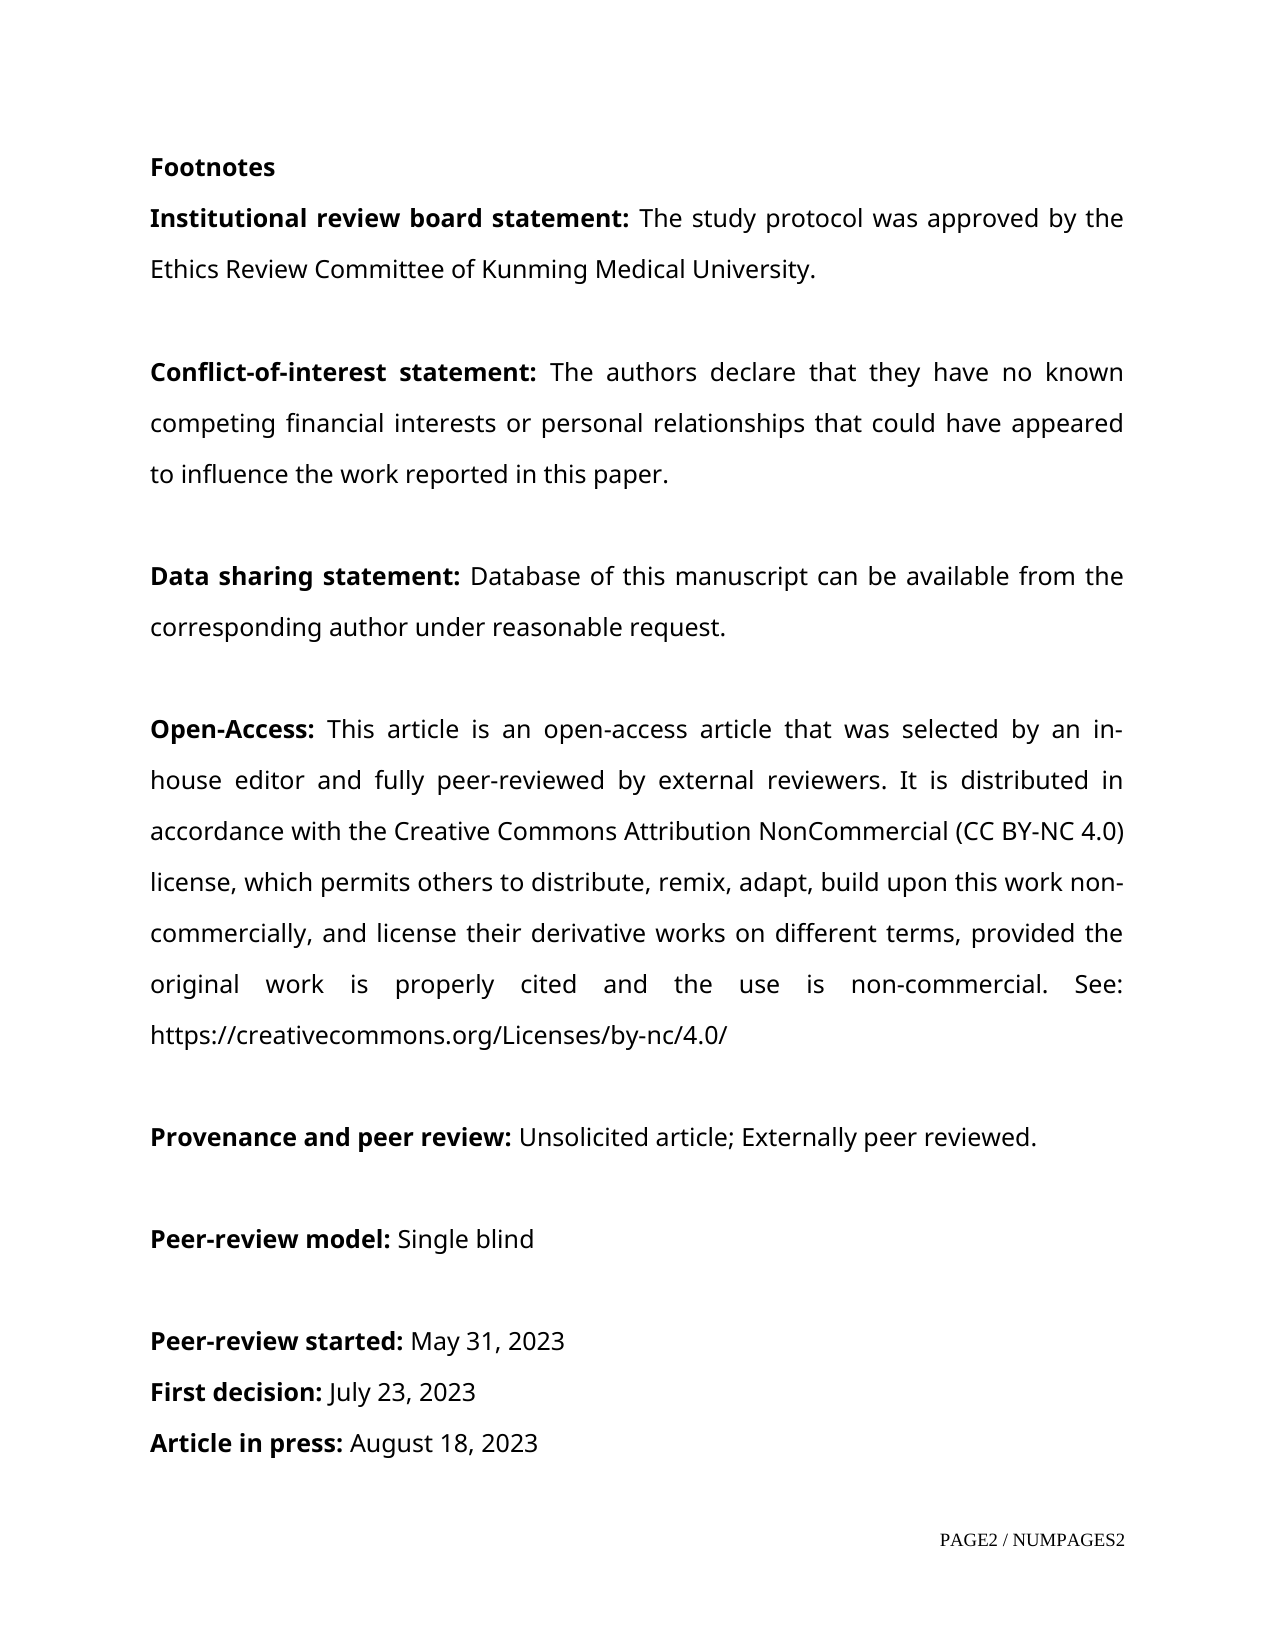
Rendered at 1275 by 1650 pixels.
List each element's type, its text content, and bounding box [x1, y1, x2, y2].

text First decision: July 23, 2023 [150, 1375, 1125, 1409]
text Peer-review model: Single blind [150, 1222, 1125, 1256]
text Conflict-of-interest statement: The authors declare that they have no known competing financial interests or personal relationships that could have appeared to influence the work reported in this paper. [150, 354, 1125, 490]
text Article in press: August 18, 2023 [150, 1426, 1125, 1460]
text Institutional review board statement: The study protocol was approved by the Ethics Review Committee of Kunming Medical University. [150, 201, 1125, 286]
text Provenance and peer review: Unsolicited article; Externally peer reviewed. [150, 1120, 1125, 1154]
text Peer-review started: May 31, 2023 [150, 1324, 1125, 1358]
text Footnotes [150, 150, 1125, 184]
text Open-Access: This article is an open-access article that was selected by an in-house editor and fully peer-reviewed by external reviewers. It is distributed in accordance with the Creative Commons Attribution NonCommercial (CC BY-NC 4.0) license, which permits others to distribute, remix, adapt, build upon this work non-commercially, and license their derivative works on different terms, provided the original work is properly cited and the use is non-commercial. See: https://creativecommons.org/Licenses/by-nc/4.0/ [150, 711, 1125, 1052]
text Data sharing statement: Database of this manuscript can be available from the corresponding author under reasonable request. [150, 558, 1125, 643]
